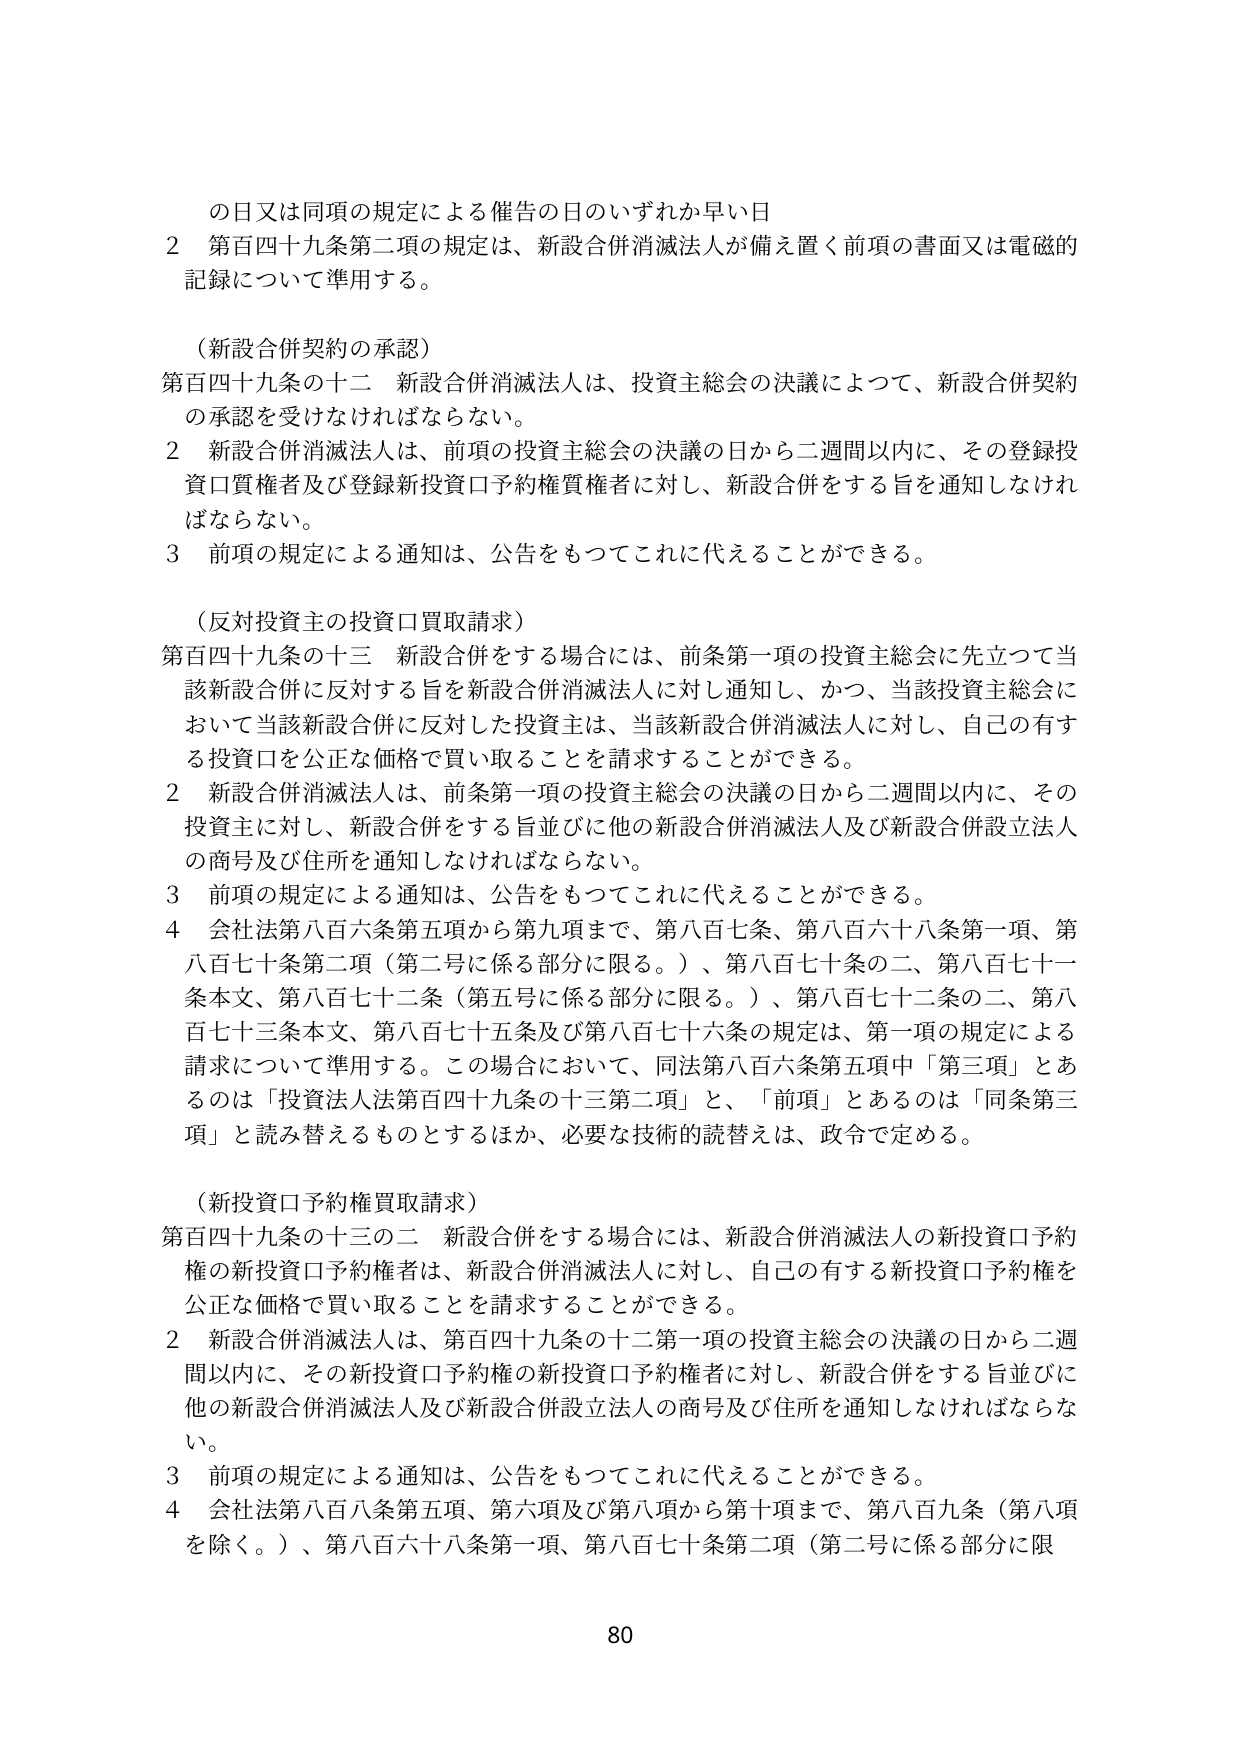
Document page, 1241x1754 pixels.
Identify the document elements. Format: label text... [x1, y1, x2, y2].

text 第百四十九条の十三の二 新設合併をする場合には、新設合併消滅法人の新投資口予約権の新投資口予約権者は、新設合併消滅法人に対し、自己の有する新投資口予約権を公正な価格で買い取ることを請求することができる。 [161, 1219, 1079, 1321]
text （反対投資主の投資口買取請求） [184, 604, 1079, 638]
text ３ 前項の規定による通知は、公告をもつてこれに代えることができる。 [161, 1458, 1079, 1492]
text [184, 194, 1079, 228]
text 第百四十九条の十三 新設合併をする場合には、前条第一項の投資主総会に先立つて当該新設合併に反対する旨を新設合併消滅法人に対し通知し、かつ、当該投資主総会において当該新設合併に反対した投資主は、当該新設合併消滅法人に対し、自己の有する投資口を公正な価格で買い取ることを請求することができる。 [161, 638, 1079, 774]
text ３ 前項の規定による通知は、公告をもつてこれに代えることができる。 [161, 877, 1079, 911]
text （新投資口予約権買取請求） [184, 1184, 1079, 1219]
text ２ 第百四十九条第二項の規定は、新設合併消滅法人が備え置く前項の書面又は電磁的記録について準用する。 [161, 228, 1079, 296]
text ４ 会社法第八百六条第五項から第九項まで、第八百七条、第八百六十八条第一項、第八百七十条第二項（第二号に係る部分に限る。）、第八百七十条の二、第八百七十一条本文、第八百七十二条（第五号に係る部分に限る。）、第八百七十二条の二、第八百七十三条本文、第八百七十五条及び第八百七十六条の規定は、第一項の規定による請求について準用する。この場合において、同法第八百六条第五項中「第三項」とあるのは「投資法人法第百四十九条の十三第二項」と、「前項」とあるのは「同条第三項」と読み替えるものとするほか、必要な技術的読替えは、政令で定める。 [161, 911, 1079, 1150]
text 第百四十九条の十二 新設合併消滅法人は、投資主総会の決議によつて、新設合併契約の承認を受けなければならない。 [161, 364, 1079, 433]
text （新設合併契約の承認） [184, 330, 1079, 364]
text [161, 1492, 1079, 1560]
text ２ 新設合併消滅法人は、前項の投資主総会の決議の日から二週間以内に、その登録投資口質権者及び登録新投資口予約権質権者に対し、新設合併をする旨を通知しなければならない。 [161, 433, 1079, 535]
text ２ 新設合併消滅法人は、前条第一項の投資主総会の決議の日から二週間以内に、その投資主に対し、新設合併をする旨並びに他の新設合併消滅法人及び新設合併設立法人の商号及び住所を通知しなければならない。 [161, 774, 1079, 877]
text ３ 前項の規定による通知は、公告をもつてこれに代えることができる。 [161, 535, 1079, 569]
text ２ 新設合併消滅法人は、第百四十九条の十二第一項の投資主総会の決議の日から二週間以内に、その新投資口予約権の新投資口予約権者に対し、新設合併をする旨並びに他の新設合併消滅法人及び新設合併設立法人の商号及び住所を通知しなければならない。 [161, 1321, 1079, 1458]
